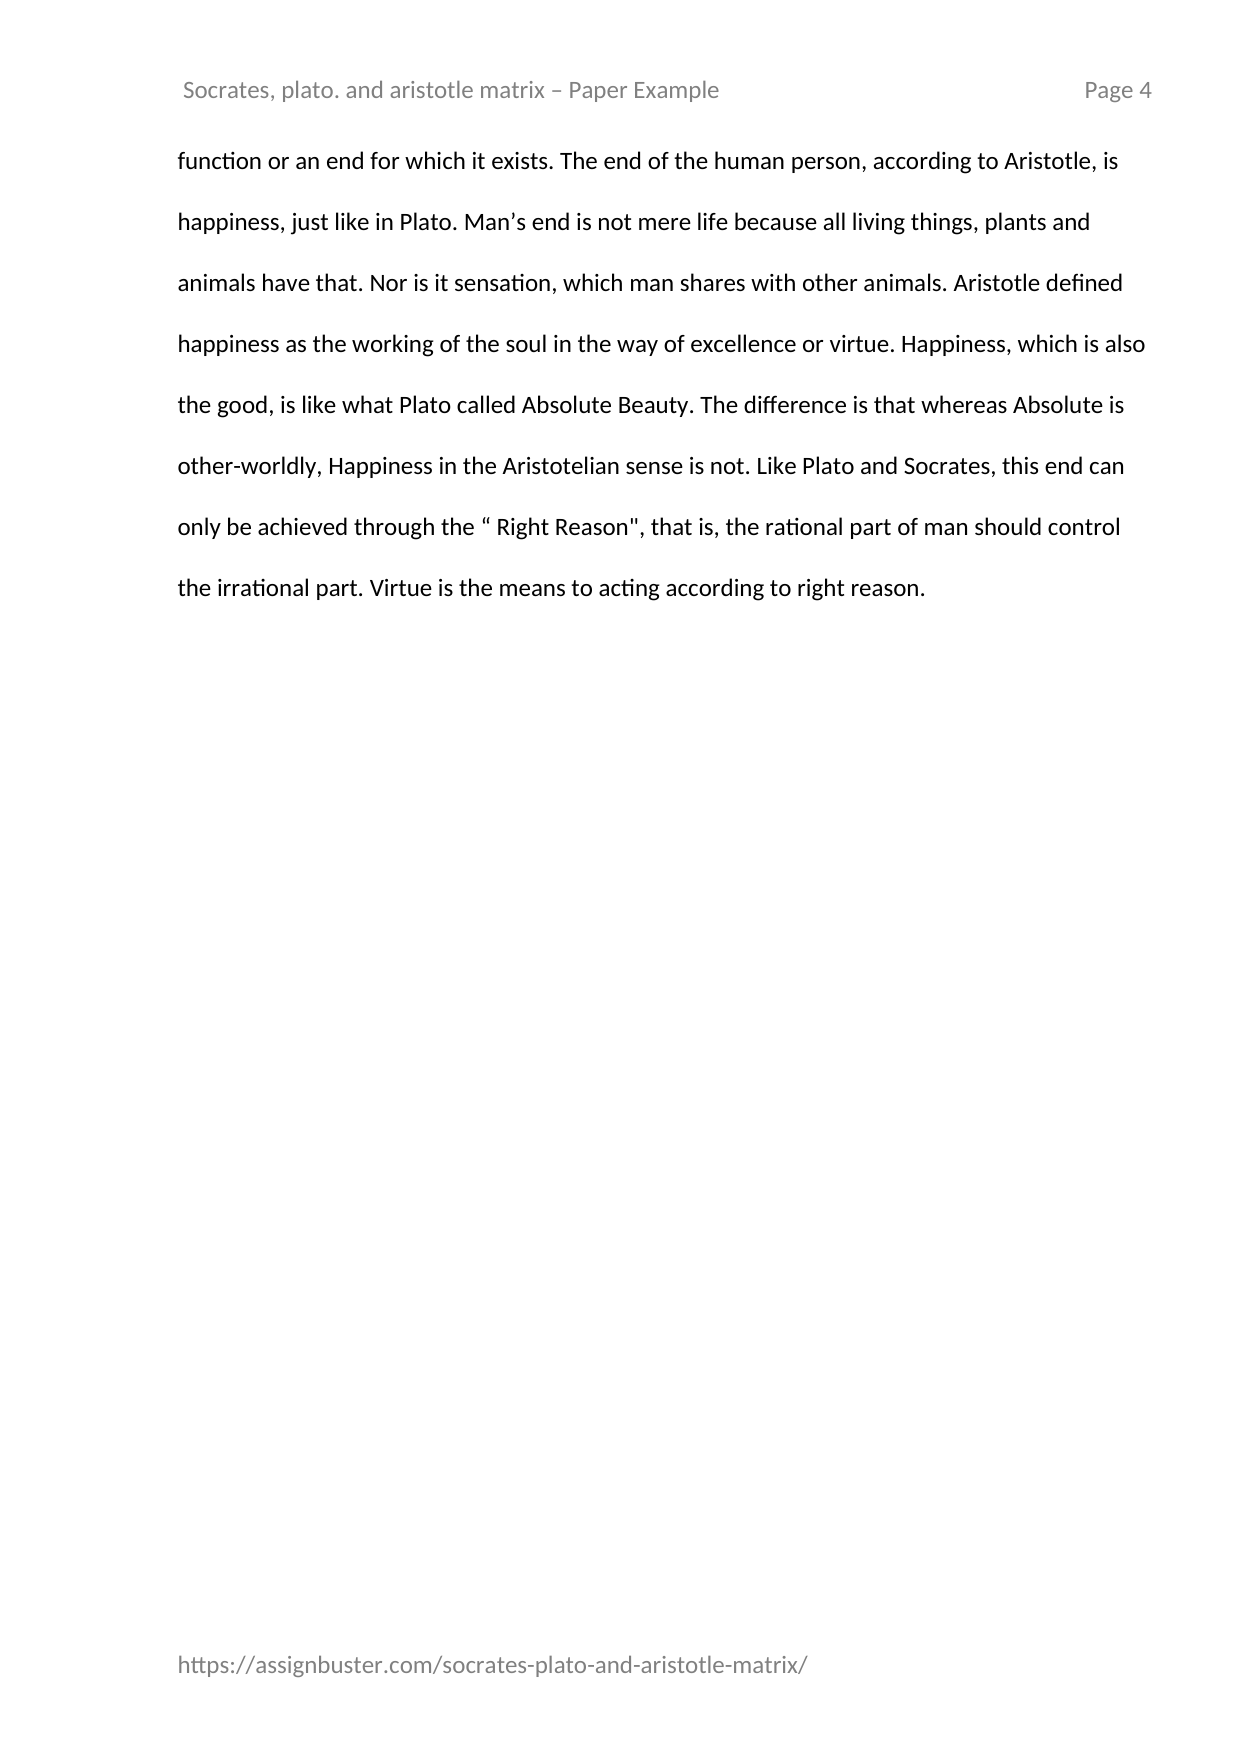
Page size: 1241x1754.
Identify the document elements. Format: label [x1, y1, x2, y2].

text [177, 145, 1152, 603]
